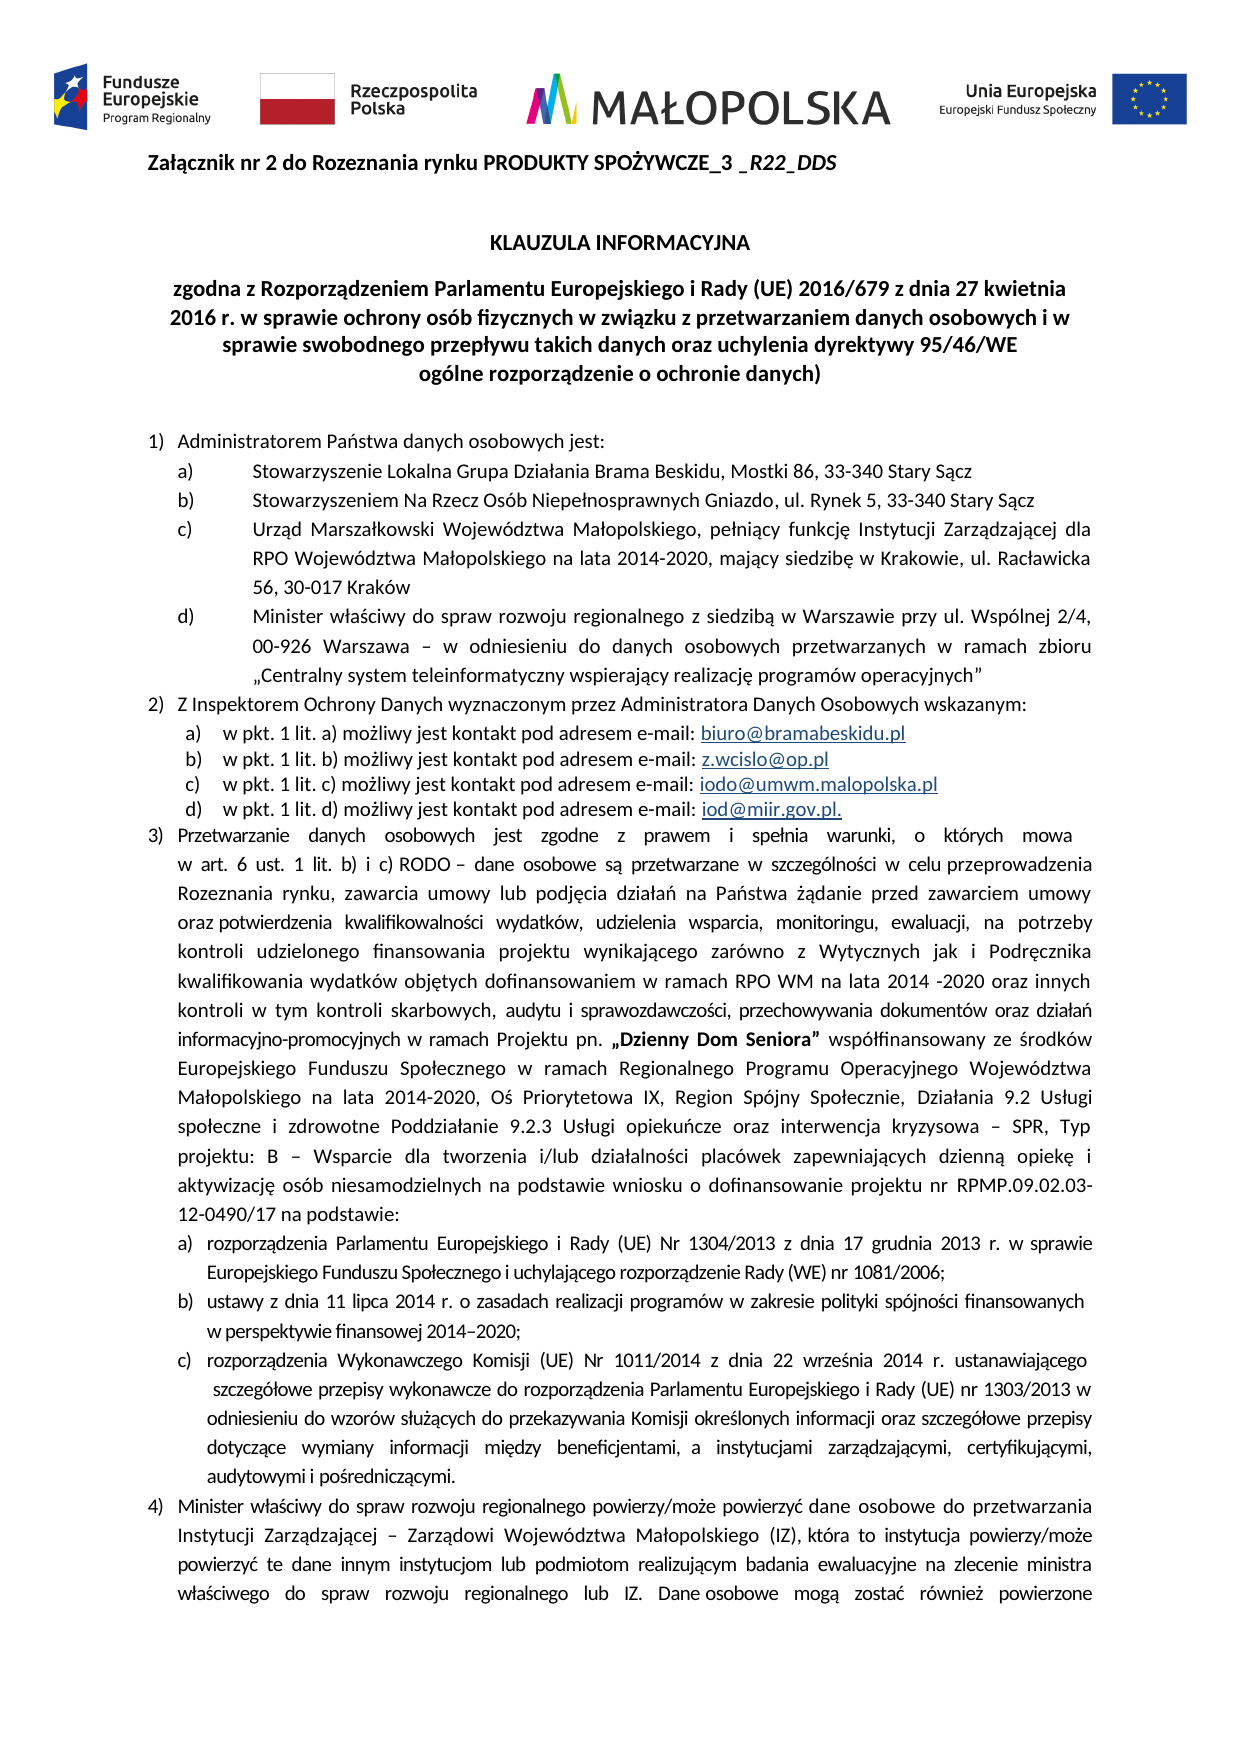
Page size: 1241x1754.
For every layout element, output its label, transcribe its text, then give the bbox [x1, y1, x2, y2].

list w pkt. 1 lit. c) możliwy jest kontakt pod adresem e-mail: iodo@umwm.malopolska.pl [185, 771, 1093, 797]
list w pkt. 1 lit. d) możliwy jest kontakt pod adresem e-mail: iod@miir.gov.pl. [185, 797, 1093, 822]
list w pkt. 1 lit. b) możliwy jest kontakt pod adresem e-mail: z.wcislo@op.pl [185, 746, 1093, 771]
text KLAUZULA INFORMACYJNA [148, 228, 1093, 256]
text Załącznik nr 2 do Rozeznania rynku PRODUKTY SPOŻYWCZE_3 _R22_DDS [148, 148, 1093, 176]
text ogólne rozporządzenie o ochronie danych) [148, 359, 1093, 387]
list Stowarzyszenie Lokalna Grupa Działania Brama Beskidu, Mostki 86, 33-340 Stary Sącz [177, 458, 1093, 483]
list Przetwarzanie danych osobowych jest zgodne z prawem i spełnia warunki, o których mowa w art. 6 ust. 1 lit. b) i c) RODO – dane osobowe są przetwarzane w szczególności w celu przeprowadzenia Rozeznania rynku, zawarcia umowy lub podjęcia działań na Państwa żądanie przed zawarciem umowy oraz potwierdzenia kwalifikowalności wydatków, udzielenia wsparcia, monitoringu, ewaluacji, na potrzeby kontroli udzielonego finansowania projektu wynikającego zarówno z Wytycznych jak i Podręcznika kwalifikowania wydatków objętych dofinansowaniem w ramach RPO WM na lata 2014 -2020 oraz innych kontroli w tym kontroli skarbowych, audytu i sprawozdawczości, przechowywania dokumentów oraz działań informacyjno-promocyjnych w ramach Projektu pn. „Dzienny Dom Seniora” współfinansowany ze środków Europejskiego Funduszu Społecznego w ramach Regionalnego Programu Operacyjnego Województwa Małopolskiego na lata 2014-2020, Oś Priorytetowa IX, Region Spójny Społecznie, Działania 9.2 Usługi społeczne i zdrowotne Poddziałanie 9.2.3 Usługi opiekuńcze oraz interwencja kryzysowa – SPR, Typ projektu: B – Wsparcie dla tworzenia i/lub działalności placówek zapewniających dzienną opiekę i aktywizację osób niesamodzielnych na podstawie wniosku o dofinansowanie projektu nr RPMP.09.02.03-12-0490/17 na podstawie: [148, 822, 1093, 1227]
list Stowarzyszeniem Na Rzecz Osób Niepełnosprawnych Gniazdo, ul. Rynek 5, 33-340 Stary Sącz [177, 487, 1093, 512]
picture [37, 47, 1201, 144]
list Urząd Marszałkowski Województwa Małopolskiego, pełniący funkcję Instytucji Zarządzającej dla RPO Województwa Małopolskiego na lata 2014-2020, mający siedzibę w Krakowie, ul. Racławicka 56, 30-017 Kraków [177, 516, 1093, 600]
text zgodna z Rozporządzeniem Parlamentu Europejskiego i Rady (UE) 2016/679 z dnia 27 kwietnia 2016 r. w sprawie ochrony osób fizycznych w związku z przetwarzaniem danych osobowych i w sprawie swobodnego przepływu takich danych oraz uchylenia dyrektywy 95/46/WE [148, 274, 1093, 359]
list rozporządzenia Wykonawczego Komisji (UE) Nr 1011/2014 z dnia 22 września 2014 r. ustanawiającego szczegółowe przepisy wykonawcze do rozporządzenia Parlamentu Europejskiego i Rady (UE) nr 1303/2013 w odniesieniu do wzorów służących do przekazywania Komisji określonych informacji oraz szczegółowe przepisy dotyczące wymiany informacji między beneficjentami, a instytucjami zarządzającymi, certyfikującymi, audytowymi i pośredniczącymi. [177, 1347, 1093, 1489]
list rozporządzenia Parlamentu Europejskiego i Rady (UE) Nr 1304/2013 z dnia 17 grudnia 2013 r. w sprawie Europejskiego Funduszu Społecznego i uchylającego rozporządzenie Rady (WE) nr 1081/2006; [177, 1230, 1093, 1285]
list ustawy z dnia 11 lipca 2014 r. o zasadach realizacji programów w zakresie polityki spójności finansowanych w perspektywie finansowej 2014–2020; [177, 1289, 1093, 1343]
list Administratorem Państwa danych osobowych jest: [148, 429, 1093, 454]
list Minister właściwy do spraw rozwoju regionalnego z siedzibą w Warszawie przy ul. Wspólnej 2/4, 00-926 Warszawa – w odniesieniu do danych osobowych przetwarzanych w ramach zbioru „Centralny system teleinformatyczny wspierający realizację programów operacyjnych” [177, 604, 1093, 687]
list Z Inspektorem Ochrony Danych wyznaczonym przez Administratora Danych Osobowych wskazanym: [148, 691, 1093, 717]
list w pkt. 1 lit. a) możliwy jest kontakt pod adresem e-mail: biuro@bramabeskidu.pl [185, 720, 1093, 746]
